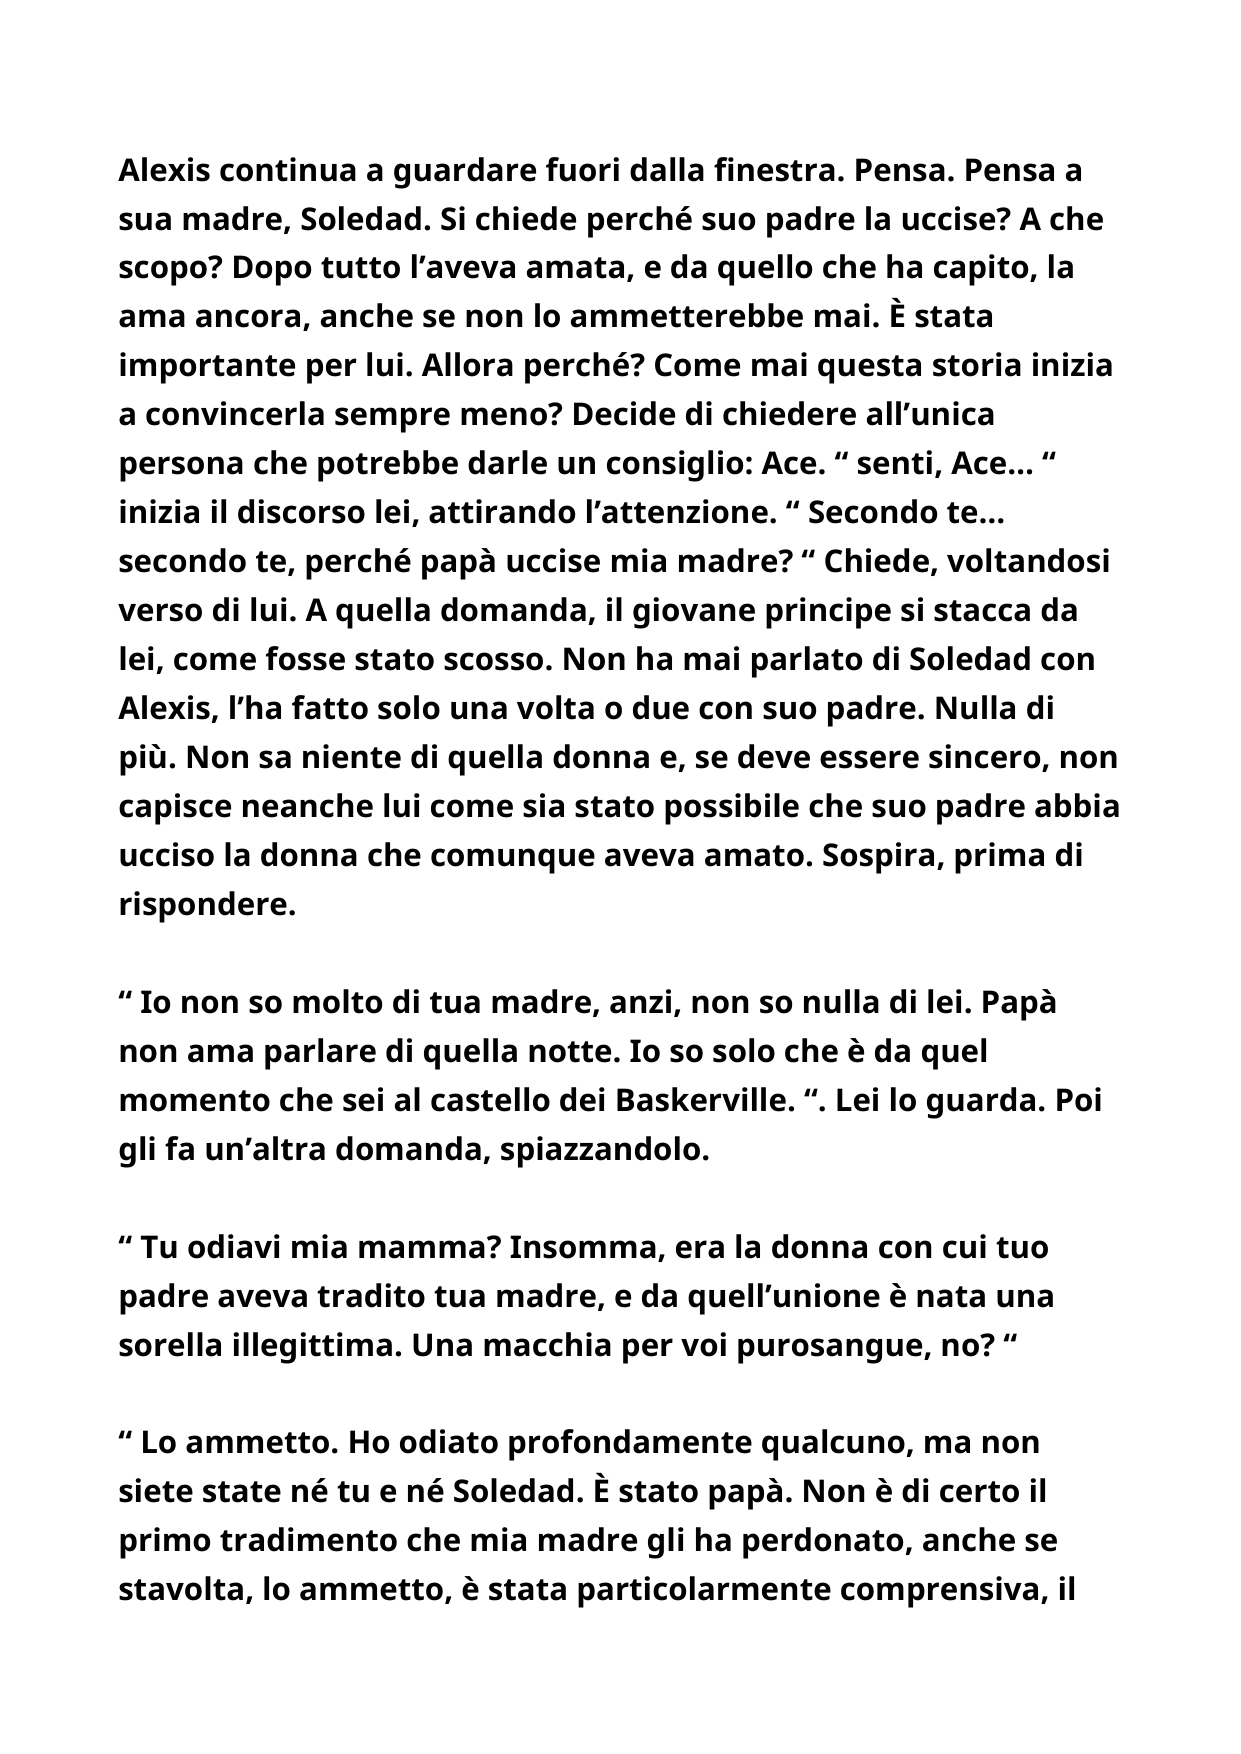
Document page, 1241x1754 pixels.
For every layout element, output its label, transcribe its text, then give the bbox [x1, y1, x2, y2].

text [118, 827, 1122, 1610]
